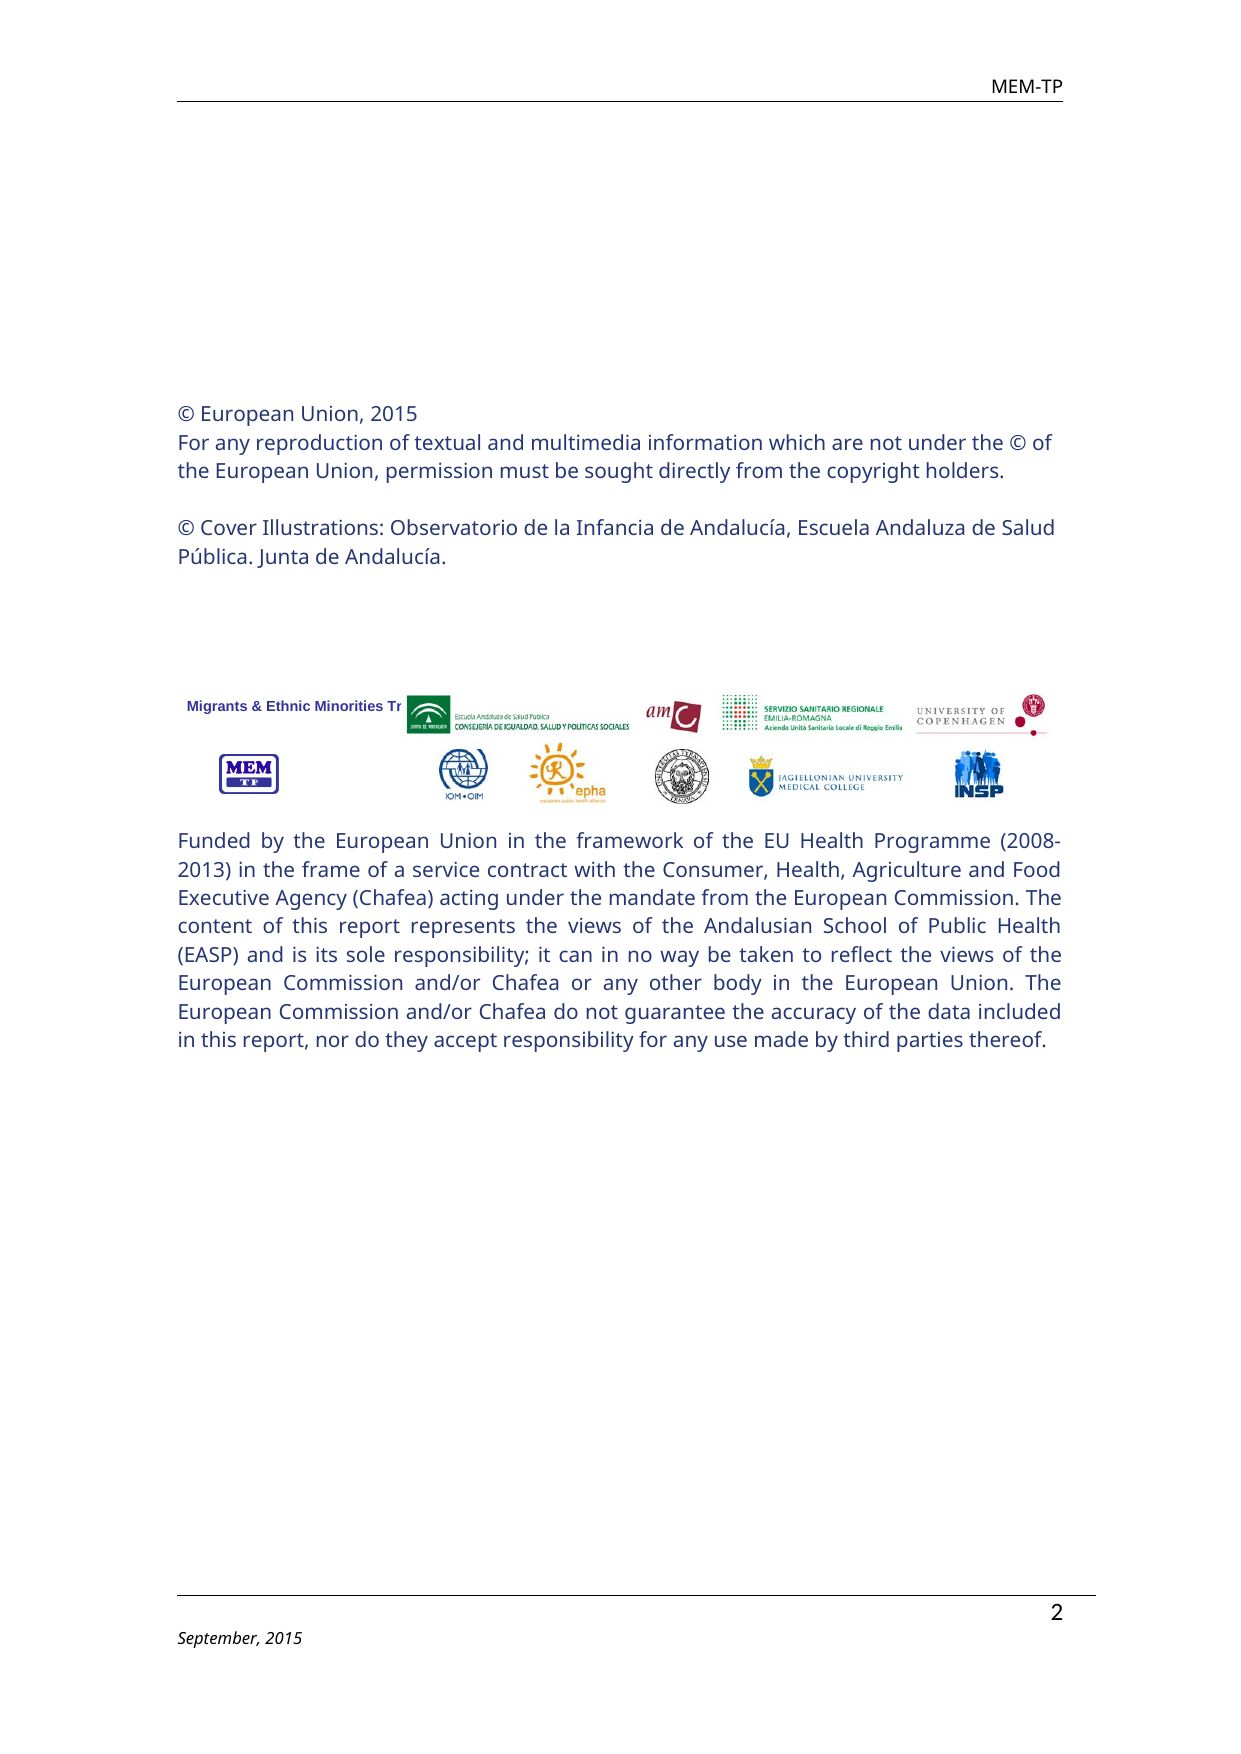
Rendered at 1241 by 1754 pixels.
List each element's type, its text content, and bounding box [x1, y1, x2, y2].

text Funded by the European Union in the framework of the EU Health Programme (2008-2013) in the frame of a service contract with the Consumer, Health, Agriculture and Food Executive Agency (Chafea) acting under the mandate from the European Commission. The content of this report represents the views of the of Public Health (EASP) and is its sole responsibility; it can in no way be taken to reflect the views of the European Commission and/or Chafea or any other body in the European Union. The European Commission and/or Chafea do not guarantee the accuracy of the data included in this report, nor do they accept responsibility for any use made by third parties thereof. [177, 826, 1063, 1054]
text For any reproduction of textual and multimedia information which are not under the © of the European Union, permission must be sought directly from the copyright holders. [177, 428, 1063, 485]
picture [401, 692, 1052, 807]
text © Cover Illustrations: Observatorio de de Andalucía, Escuela Andaluza de Salud Pública. Junta de Andalucía. [177, 513, 1063, 570]
text © European Union, 2015 [177, 399, 1063, 428]
picture [219, 754, 279, 794]
